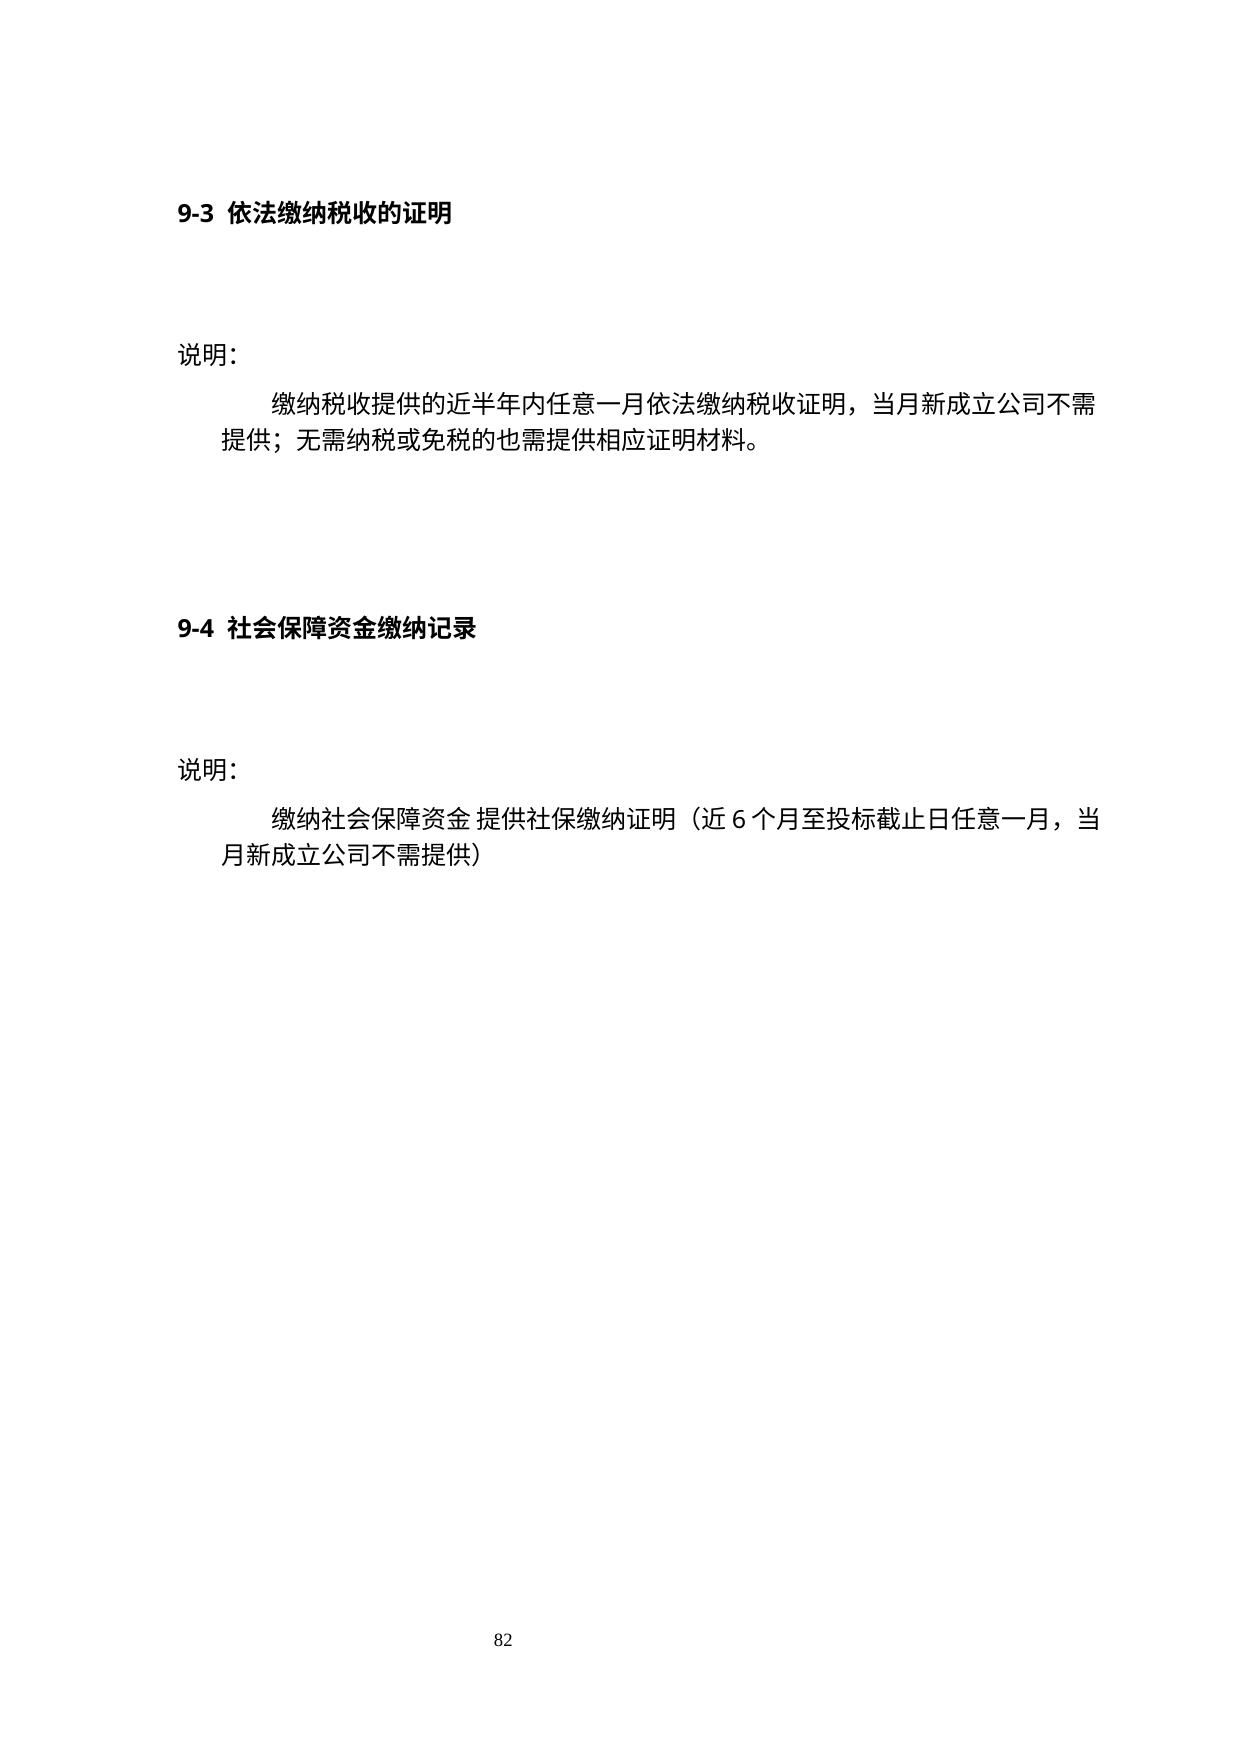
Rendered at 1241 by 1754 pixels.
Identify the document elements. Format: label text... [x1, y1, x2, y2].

text 9-4 社会保障资金缴纳记录 [177, 609, 1116, 645]
text 缴纳税收提供的近半年内任意一月依法缴纳税收证明，当月新成立公司不需提供；无需纳税或免税的也需提供相应证明材料。 [221, 384, 1116, 457]
text 缴纳社会保障资金 提供社保缴纳证明（近6个月至投标截止日任意一月，当月新成立公司不需提供） [221, 799, 1116, 872]
text 9-3 依法缴纳税收的证明 [177, 193, 1116, 230]
text 说明： [177, 335, 1116, 372]
text 说明： [177, 751, 1116, 787]
